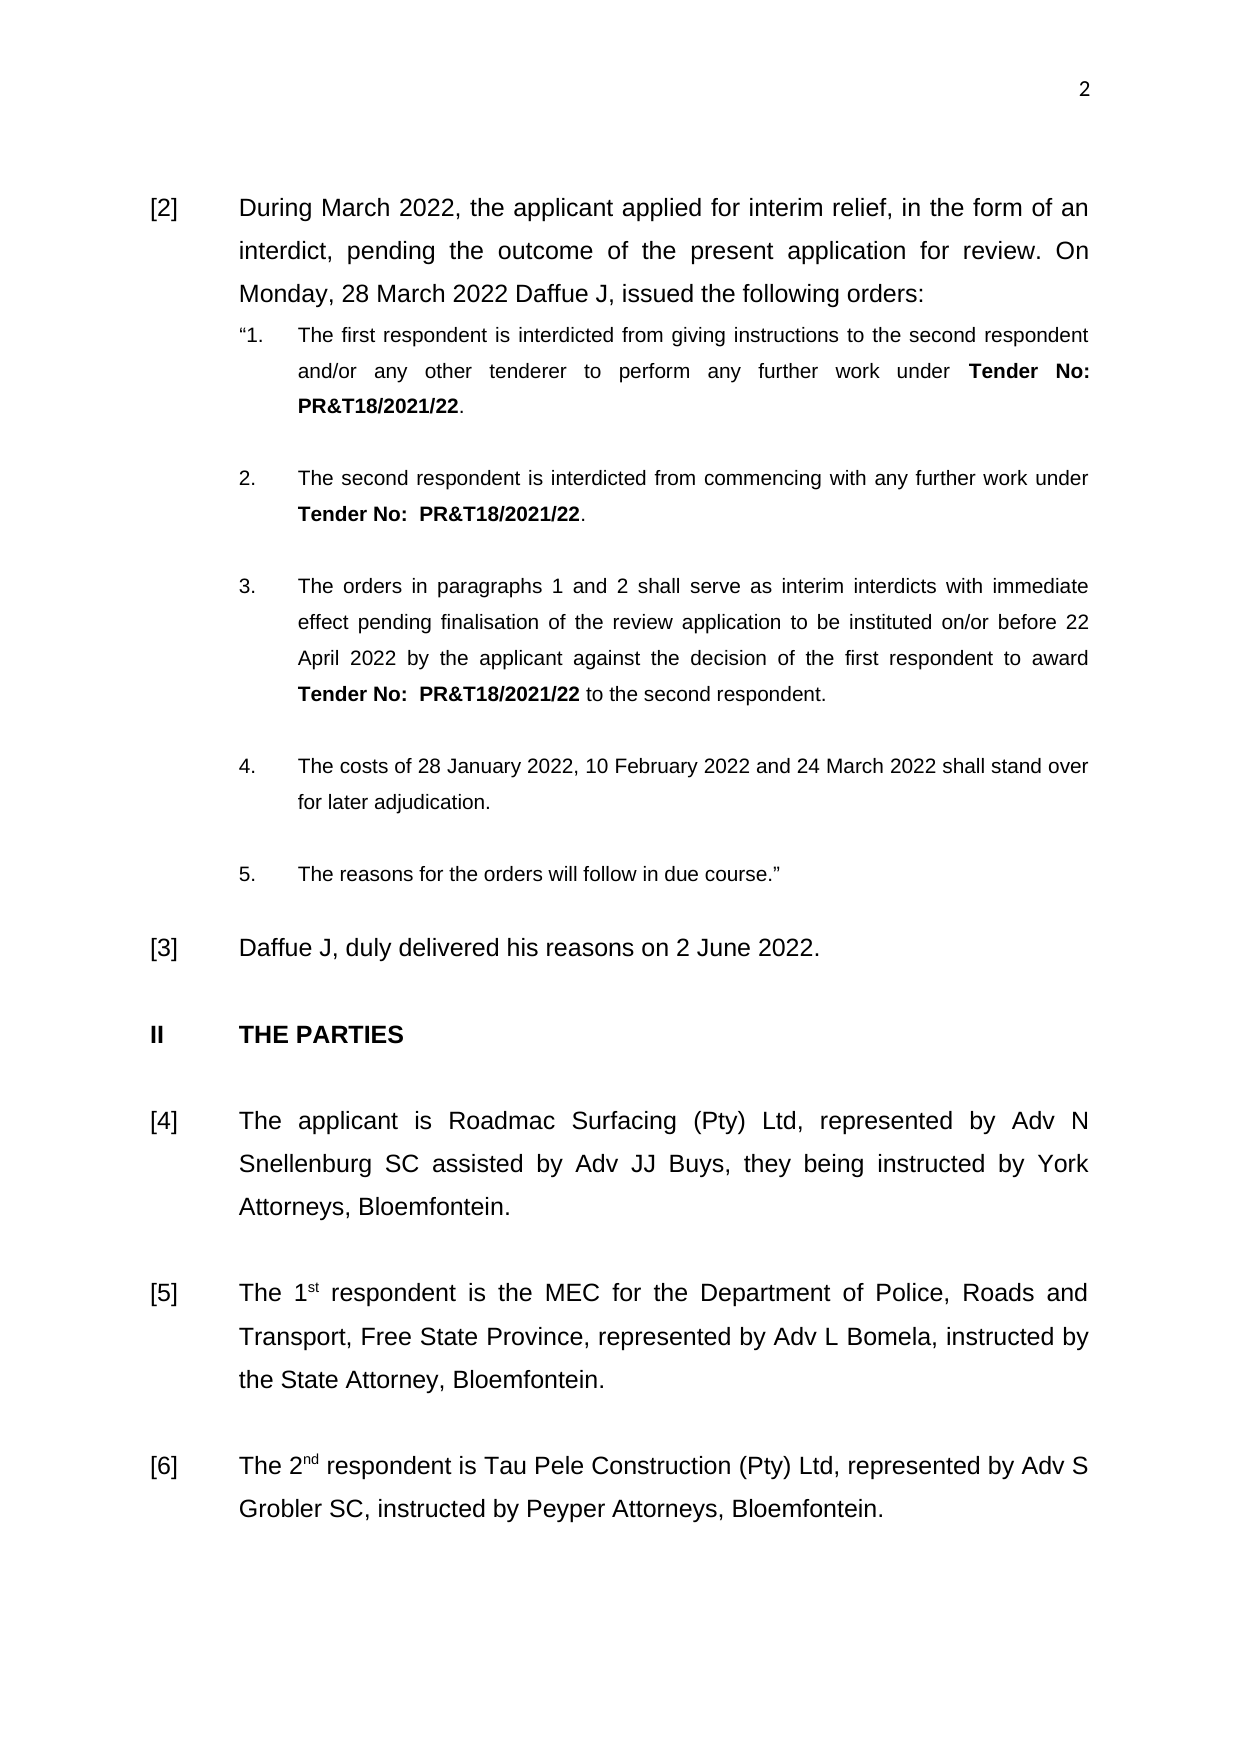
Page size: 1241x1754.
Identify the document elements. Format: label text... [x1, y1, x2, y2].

list The reasons for the orders will follow in due course.” [239, 862, 1090, 886]
text “1. The first respondent is interdicted from giving instructions to the second respondent and/or any other tenderer to perform any further work under Tender No: PR&T18/2021/22. [239, 322, 1090, 418]
text [2] During March 2022, the applicant applied for interim relief, in the form of an interdict, pending the outcome of the present application for review. On Monday, 28 March 2022 Daffue J, issued the following orders: [150, 193, 1090, 308]
text [6] The 2nd respondent is Tau Pele Construction (Pty) Ltd, represented by Adv S Grobler SC, instructed by Peyper Attorneys, Bloemfontein. [150, 1451, 1090, 1523]
list The costs of 28 January 2022, 10 February 2022 and 24 March 2022 shall stand over for later adjudication. [239, 754, 1090, 814]
text II THE PARTIES [150, 1020, 1090, 1048]
list The orders in paragraphs 1 and 2 shall serve as interim interdicts with immediate effect pending finalisation of the review application to be instituted on/or before 22 April 2022 by the applicant against the decision of the first respondent to award Tender No: PR&T18/2021/22 to the second respondent. [239, 574, 1090, 706]
text [4] The applicant is Roadmac Surfacing (Pty) Ltd, represented by Adv N Snellenburg SC assisted by Adv JJ Buys, they being instructed by York Attorneys, Bloemfontein. [150, 1106, 1090, 1221]
list The second respondent is interdicted from commencing with any further work under Tender No: PR&T18/2021/22. [239, 466, 1090, 526]
text [5] The 1st respondent is the MEC for the Department of Police, Roads and Transport, Free State Province, represented by Adv L Bomela, instructed by the State Attorney, Bloemfontein. [150, 1278, 1090, 1393]
text [3] Daffue J, duly delivered his reasons on 2 June 2022. [150, 933, 1090, 962]
